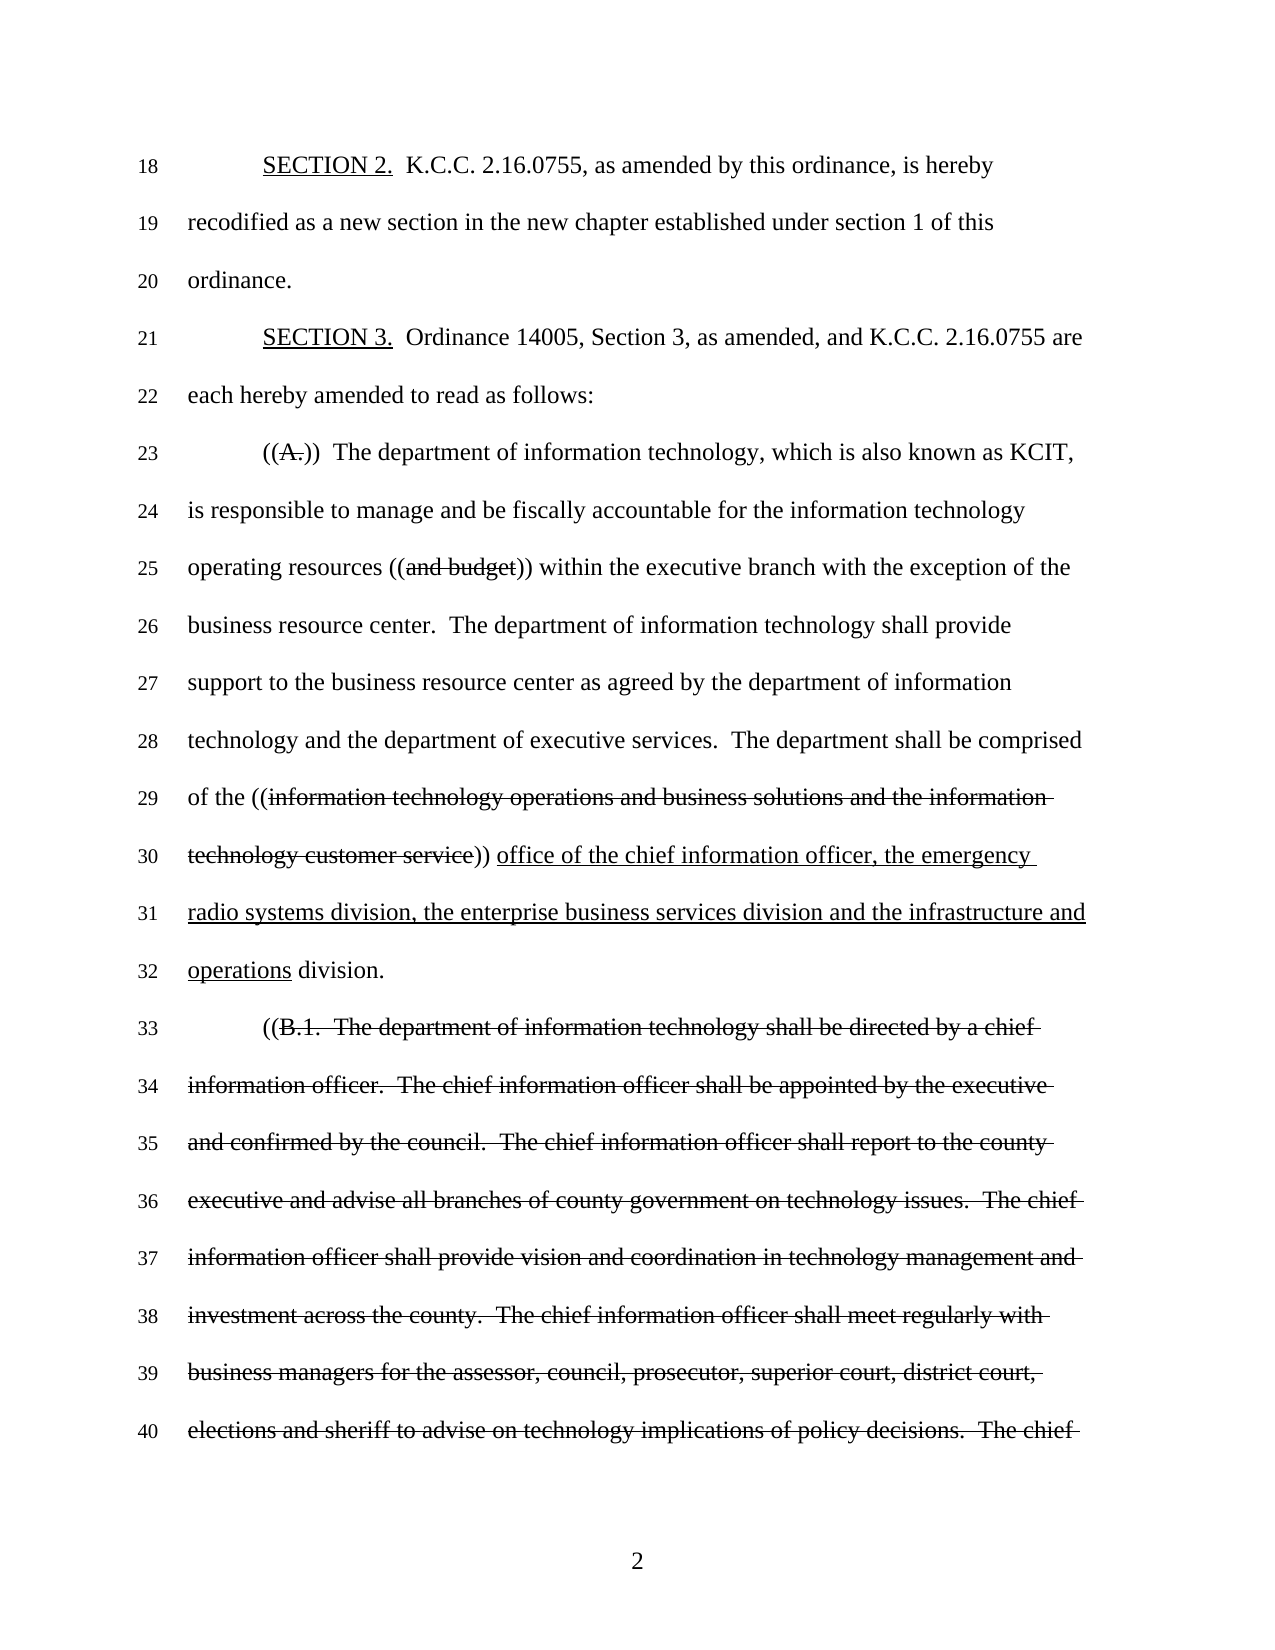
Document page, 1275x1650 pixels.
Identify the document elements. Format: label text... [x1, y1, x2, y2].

text SECTION 2. K.C.C. 2.16.0755, as amended by this ordinance, is hereby recodified as a new section in the new chapter established under section 1 of this ordinance. [187, 150, 1087, 294]
text ((A.)) The department of information technology, which is also known as KCIT, is responsible to manage and be fiscally accountable for the information technology operating resources ((and budget)) within the executive branch with the exception of the business resource center. The department of information technology shall provide support to the business resource center as agreed by the department of information technology and the department of executive services. The department shall be comprised of the ((information technology operations and business solutions and the information technology customer service)) office of the chief information officer, the emergency radio systems division, the enterprise business services division and the infrastructure and operations division. [187, 437, 1087, 984]
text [187, 1012, 1087, 1444]
text SECTION 3. Ordinance 14005, Section 3, as amended, and K.C.C. 2.16.0755 are each hereby amended to read as follows: [187, 322, 1087, 409]
